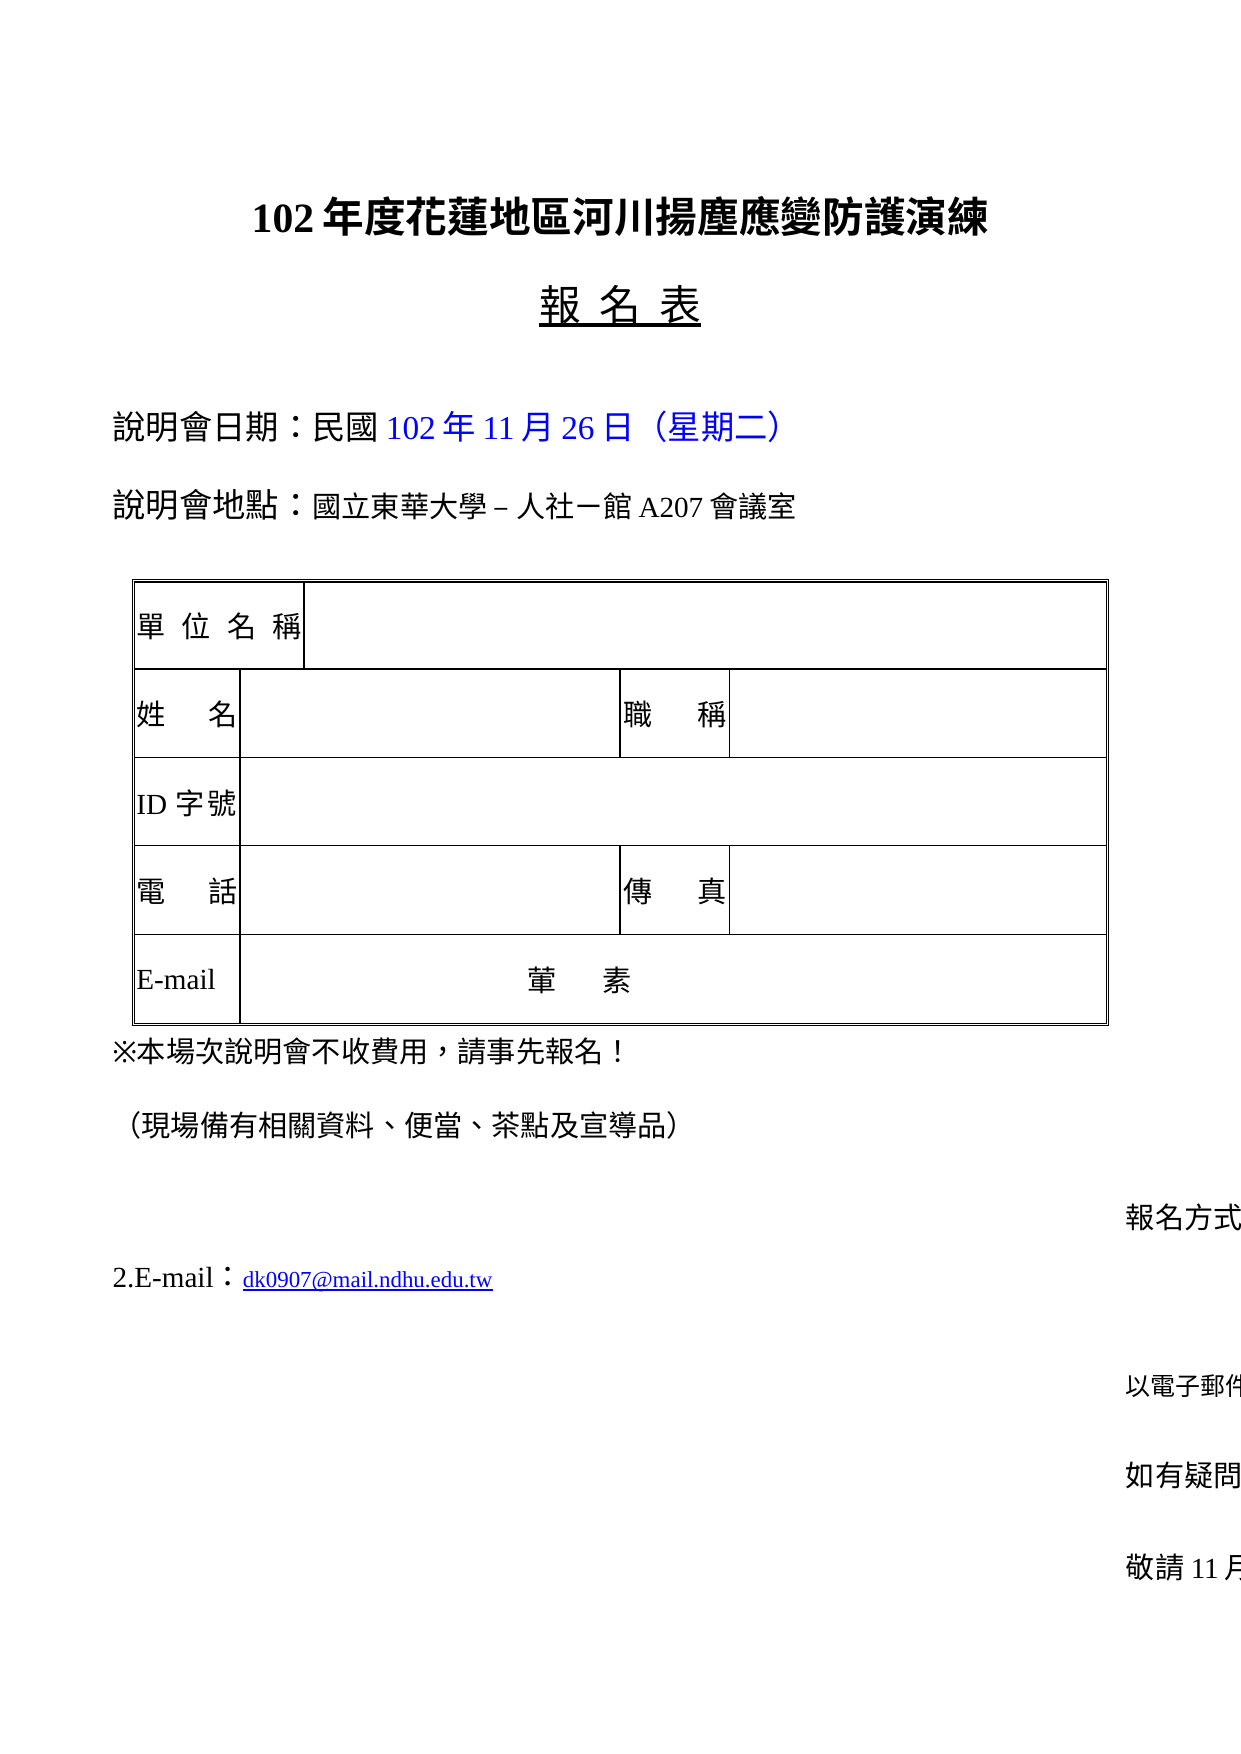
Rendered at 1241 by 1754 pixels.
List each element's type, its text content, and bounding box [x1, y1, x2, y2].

table_cell ID字號 [135, 758, 239, 845]
text 2.E-mail：dk0907@mail.ndhu.edu.tw [112, 1238, 1128, 1313]
text ※報名方式：1.傳真：(03)8632396 [1126, 1146, 1240, 1238]
table_cell [241, 758, 1106, 845]
table_cell 葷 素 [241, 935, 1106, 1022]
text ※敬請 11月25日前回傳本報名表，以利後續作業，謝謝。 [1126, 1496, 1240, 1588]
text （以電子郵件回傳者，請填寫單位、姓名、職稱、電話及傳真） [1126, 1313, 1240, 1404]
table_header [305, 583, 1106, 668]
table_cell 姓名 [135, 670, 239, 757]
table_cell [730, 846, 1106, 934]
text （現場備有相關資料、便當、茶點及宣導品） [112, 1071, 1128, 1146]
text 報 名 表 [112, 264, 1128, 339]
table_cell E-mail [135, 935, 239, 1022]
table_cell 傳真 [621, 846, 729, 934]
table_cell [730, 670, 1106, 757]
table_header 單位名稱 [135, 583, 303, 668]
text 102年度花蓮地區河川揚塵應變防護演練 [112, 177, 1128, 252]
text ※如有疑問請來電詢問，聯絡電話：03-8632399 邱東安技佐。 [1126, 1404, 1240, 1496]
table_cell 職稱 [621, 670, 729, 757]
table_cell [241, 670, 619, 757]
table_cell [241, 846, 619, 934]
text 說明會地點：國立東華大學 – 人社ㄧ館A207會議室 [112, 481, 1128, 527]
text 說明會日期：民國102年11月26日（星期二） [112, 387, 1128, 462]
table_cell 電話 [135, 846, 239, 934]
text ※本場次說明會不收費用，請事先報名！ [112, 1026, 1128, 1071]
